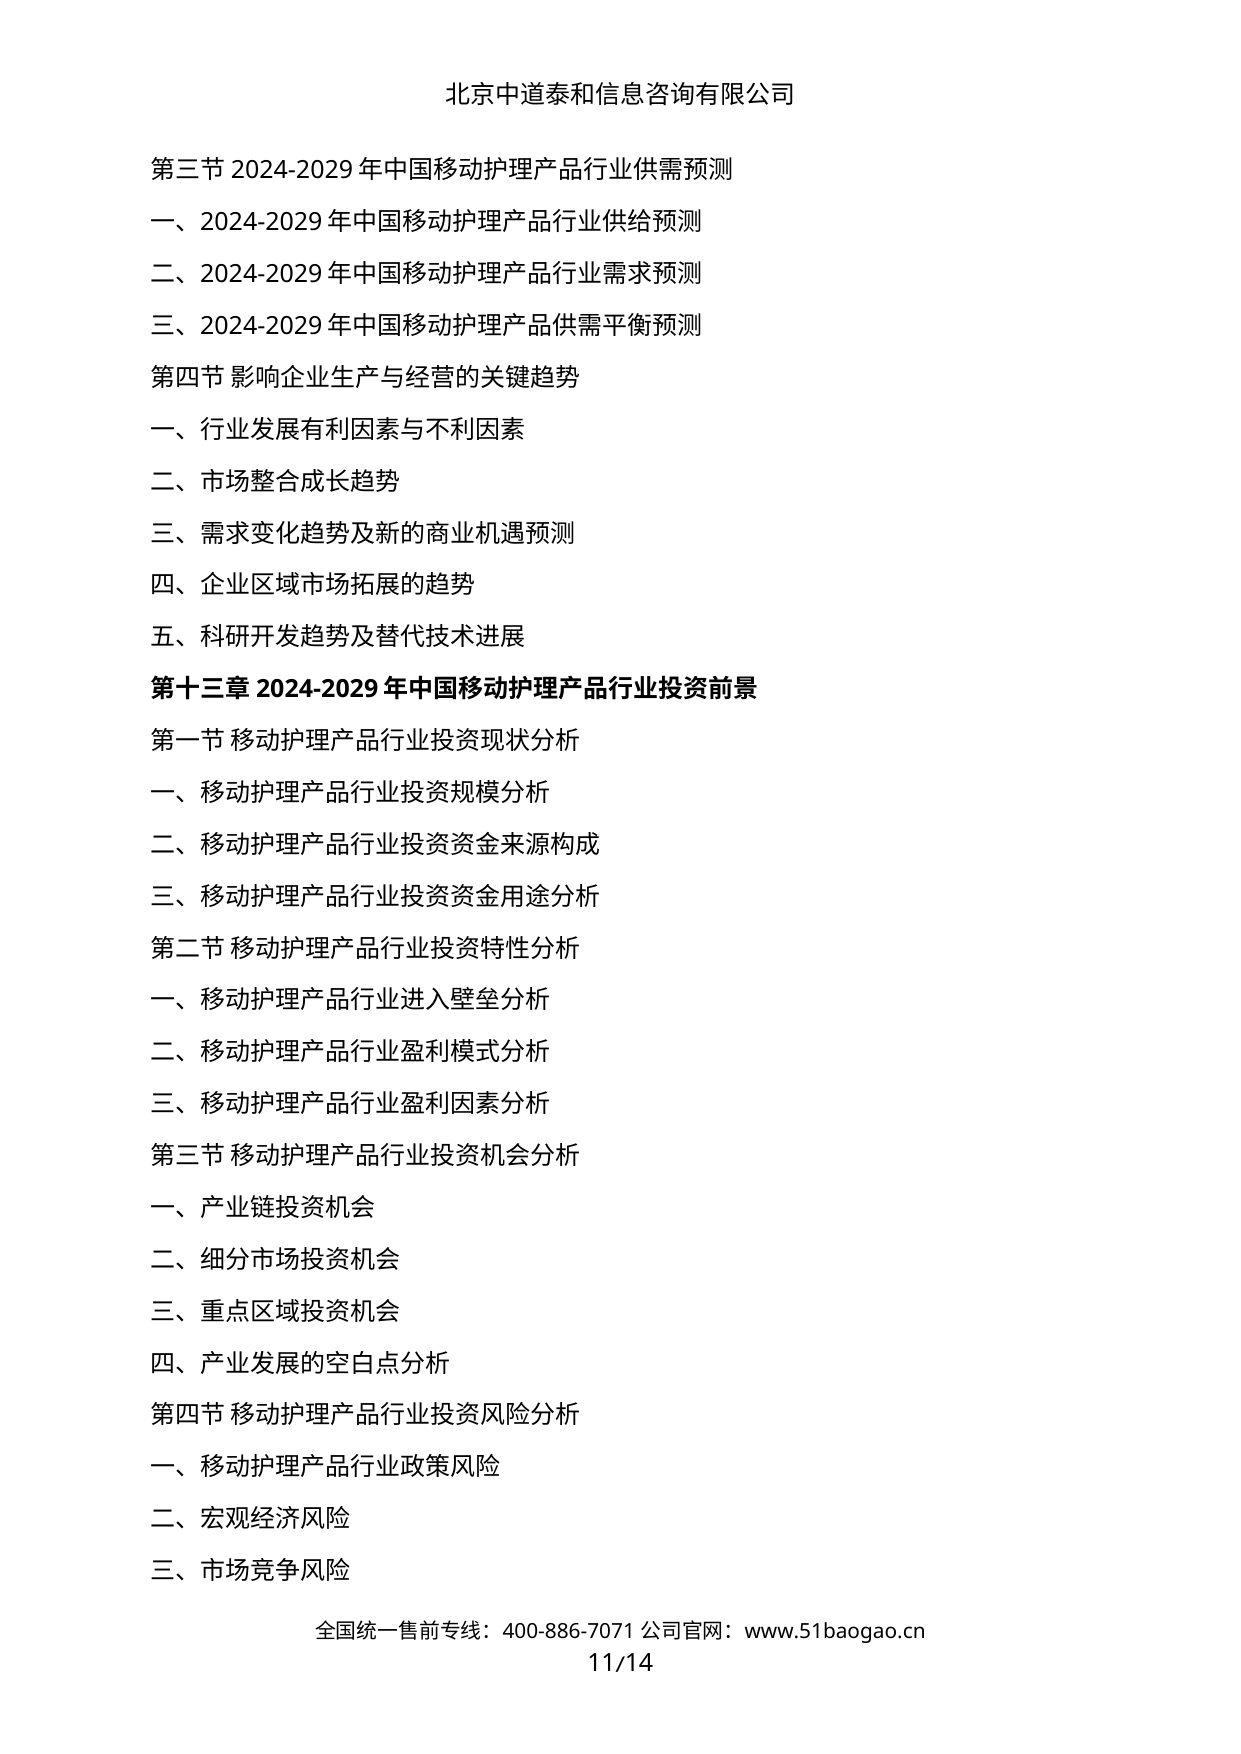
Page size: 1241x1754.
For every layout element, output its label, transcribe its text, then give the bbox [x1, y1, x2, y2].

text 三、移动护理产品行业盈利因素分析 [150, 1084, 1090, 1120]
text 二、宏观经济风险 [150, 1499, 1090, 1535]
text 第四节 影响企业生产与经营的关键趋势 [150, 357, 1090, 394]
text 第一节 移动护理产品行业投资现状分析 [150, 721, 1090, 757]
text 三、移动护理产品行业投资资金用途分析 [150, 876, 1090, 912]
text 第十三章 2024-2029年中国移动护理产品行业投资前景 [150, 669, 1090, 705]
text 一、行业发展有利因素与不利因素 [150, 409, 1090, 446]
text 一、2024-2029年中国移动护理产品行业供给预测 [150, 202, 1090, 238]
text 四、产业发展的空白点分析 [150, 1343, 1090, 1379]
text 二、2024-2029年中国移动护理产品行业需求预测 [150, 254, 1090, 290]
text 三、市场竞争风险 [150, 1551, 1090, 1587]
text 第三节 2024-2029年中国移动护理产品行业供需预测 [150, 150, 1090, 186]
text 第二节 移动护理产品行业投资特性分析 [150, 928, 1090, 964]
text 二、市场整合成长趋势 [150, 461, 1090, 497]
text 三、需求变化趋势及新的商业机遇预测 [150, 513, 1090, 549]
text 第三节 移动护理产品行业投资机会分析 [150, 1136, 1090, 1172]
text 第四节 移动护理产品行业投资风险分析 [150, 1395, 1090, 1431]
text 四、企业区域市场拓展的趋势 [150, 565, 1090, 601]
text 一、产业链投资机会 [150, 1187, 1090, 1224]
text 二、细分市场投资机会 [150, 1239, 1090, 1276]
text 二、移动护理产品行业投资资金来源构成 [150, 824, 1090, 861]
text 一、移动护理产品行业进入壁垒分析 [150, 980, 1090, 1016]
text 一、移动护理产品行业投资规模分析 [150, 772, 1090, 809]
text 五、科研开发趋势及替代技术进展 [150, 617, 1090, 653]
text 二、移动护理产品行业盈利模式分析 [150, 1032, 1090, 1068]
text 三、2024-2029年中国移动护理产品供需平衡预测 [150, 306, 1090, 342]
text 三、重点区域投资机会 [150, 1291, 1090, 1327]
text 一、移动护理产品行业政策风险 [150, 1447, 1090, 1483]
